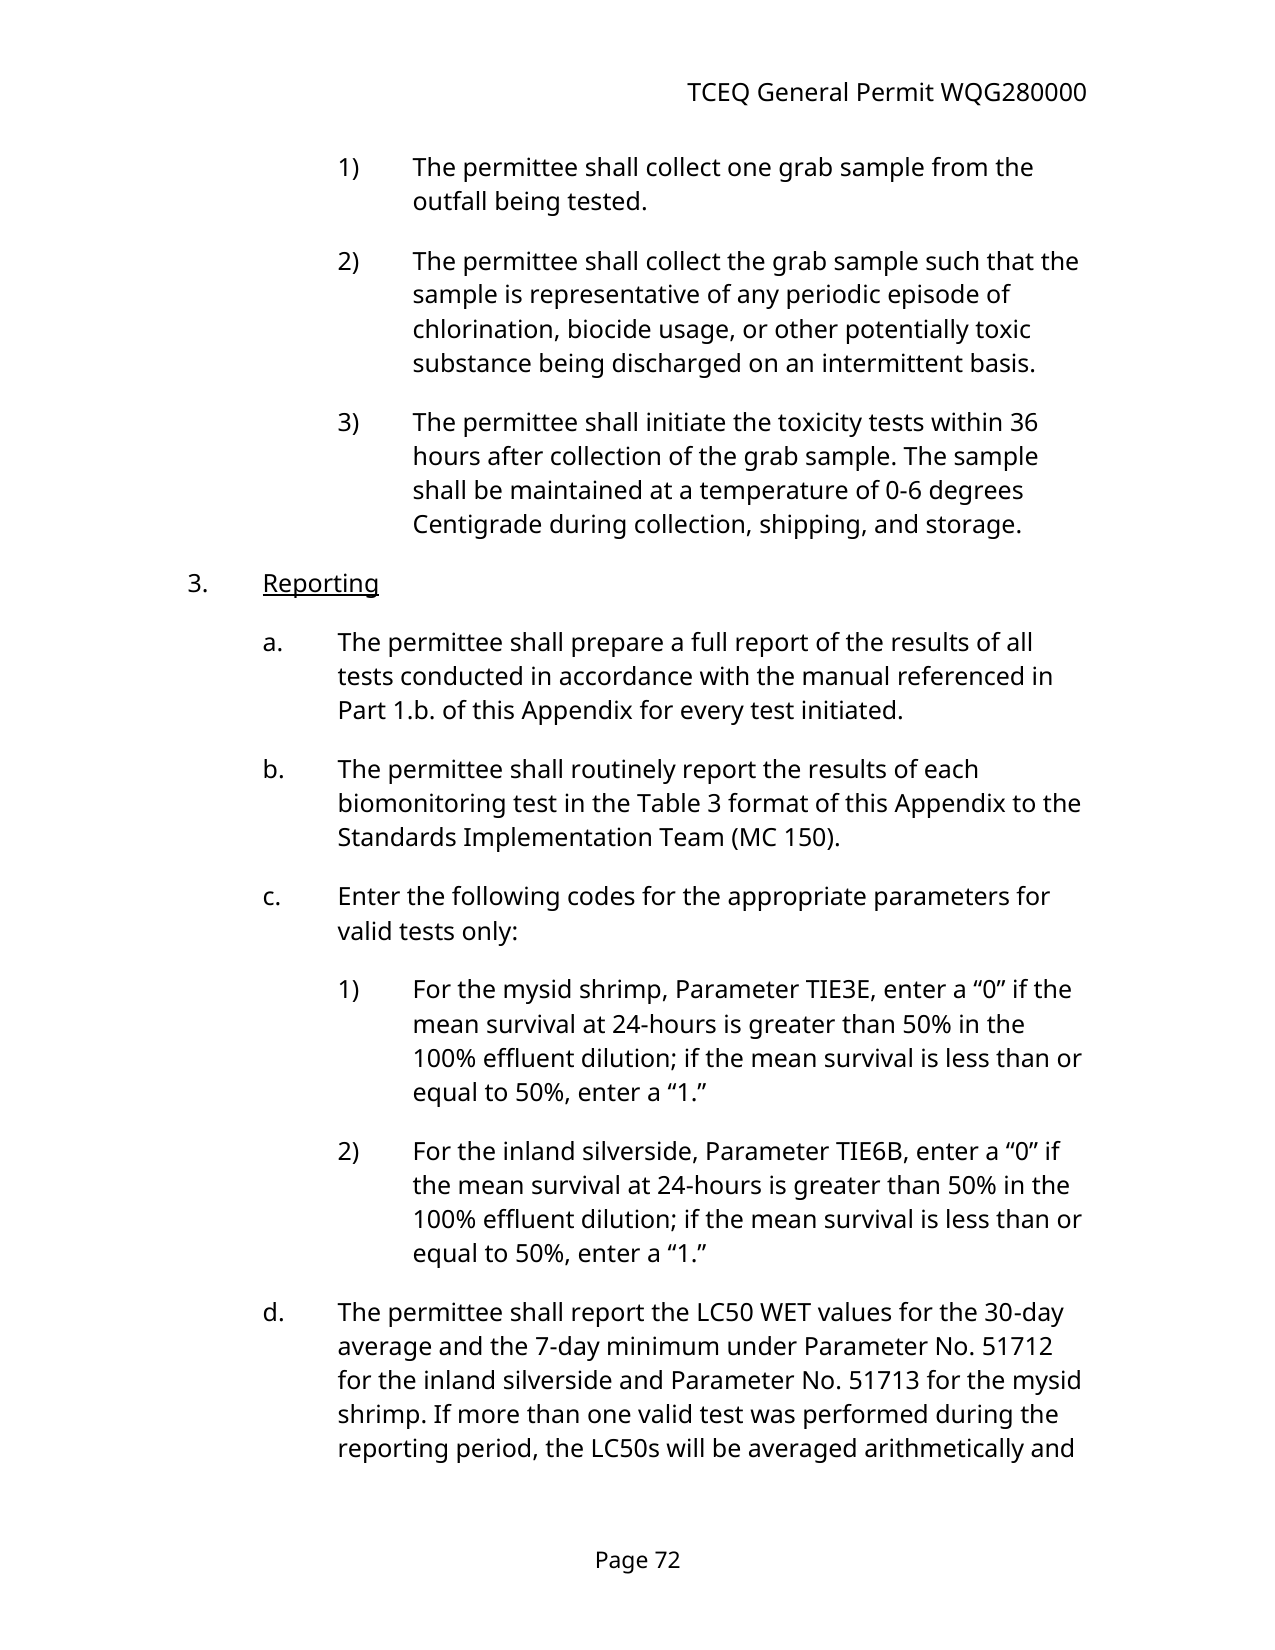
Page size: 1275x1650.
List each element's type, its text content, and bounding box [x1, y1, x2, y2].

list For the inland silverside, Parameter TIE6B, enter a “0” if the mean survival at 24-hours is greater than 50% in the 100% effluent dilution; if the mean survival is less than or equal to 50%, enter a “1.” [337, 1133, 1087, 1270]
list For the mysid shrimp, Parameter TIE3E, enter a “0” if the mean survival at 24-hours is greater than 50% in the 100% effluent dilution; if the mean survival is less than or equal to 50%, enter a “1.” [337, 972, 1087, 1108]
list The permittee shall prepare a full report of the results of all tests conducted in accordance with the manual referenced in Part 1.b. of this Appendix for every test initiated. [262, 625, 1087, 727]
list The permittee shall collect one grab sample from the outfall being tested. [337, 150, 1087, 218]
list The permittee shall collect the grab sample such that the sample is representative of any periodic episode of chlorination, biocide usage, or other potentially toxic substance being discharged on an intermittent basis. [337, 243, 1087, 379]
list Reporting [187, 566, 1087, 600]
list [262, 1295, 1087, 1465]
list Enter the following codes for the appropriate parameters for valid tests only: [262, 879, 1087, 947]
list The permittee shall routinely report the results of each biomonitoring test in the Table 3 format of this Appendix to the Standards Implementation Team (MC 150). [262, 752, 1087, 854]
list The permittee shall initiate the toxicity tests within 36 hours after collection of the grab sample. The sample shall be maintained at a temperature of 0-6 degrees Centigrade during collection, shipping, and storage. [337, 404, 1087, 541]
